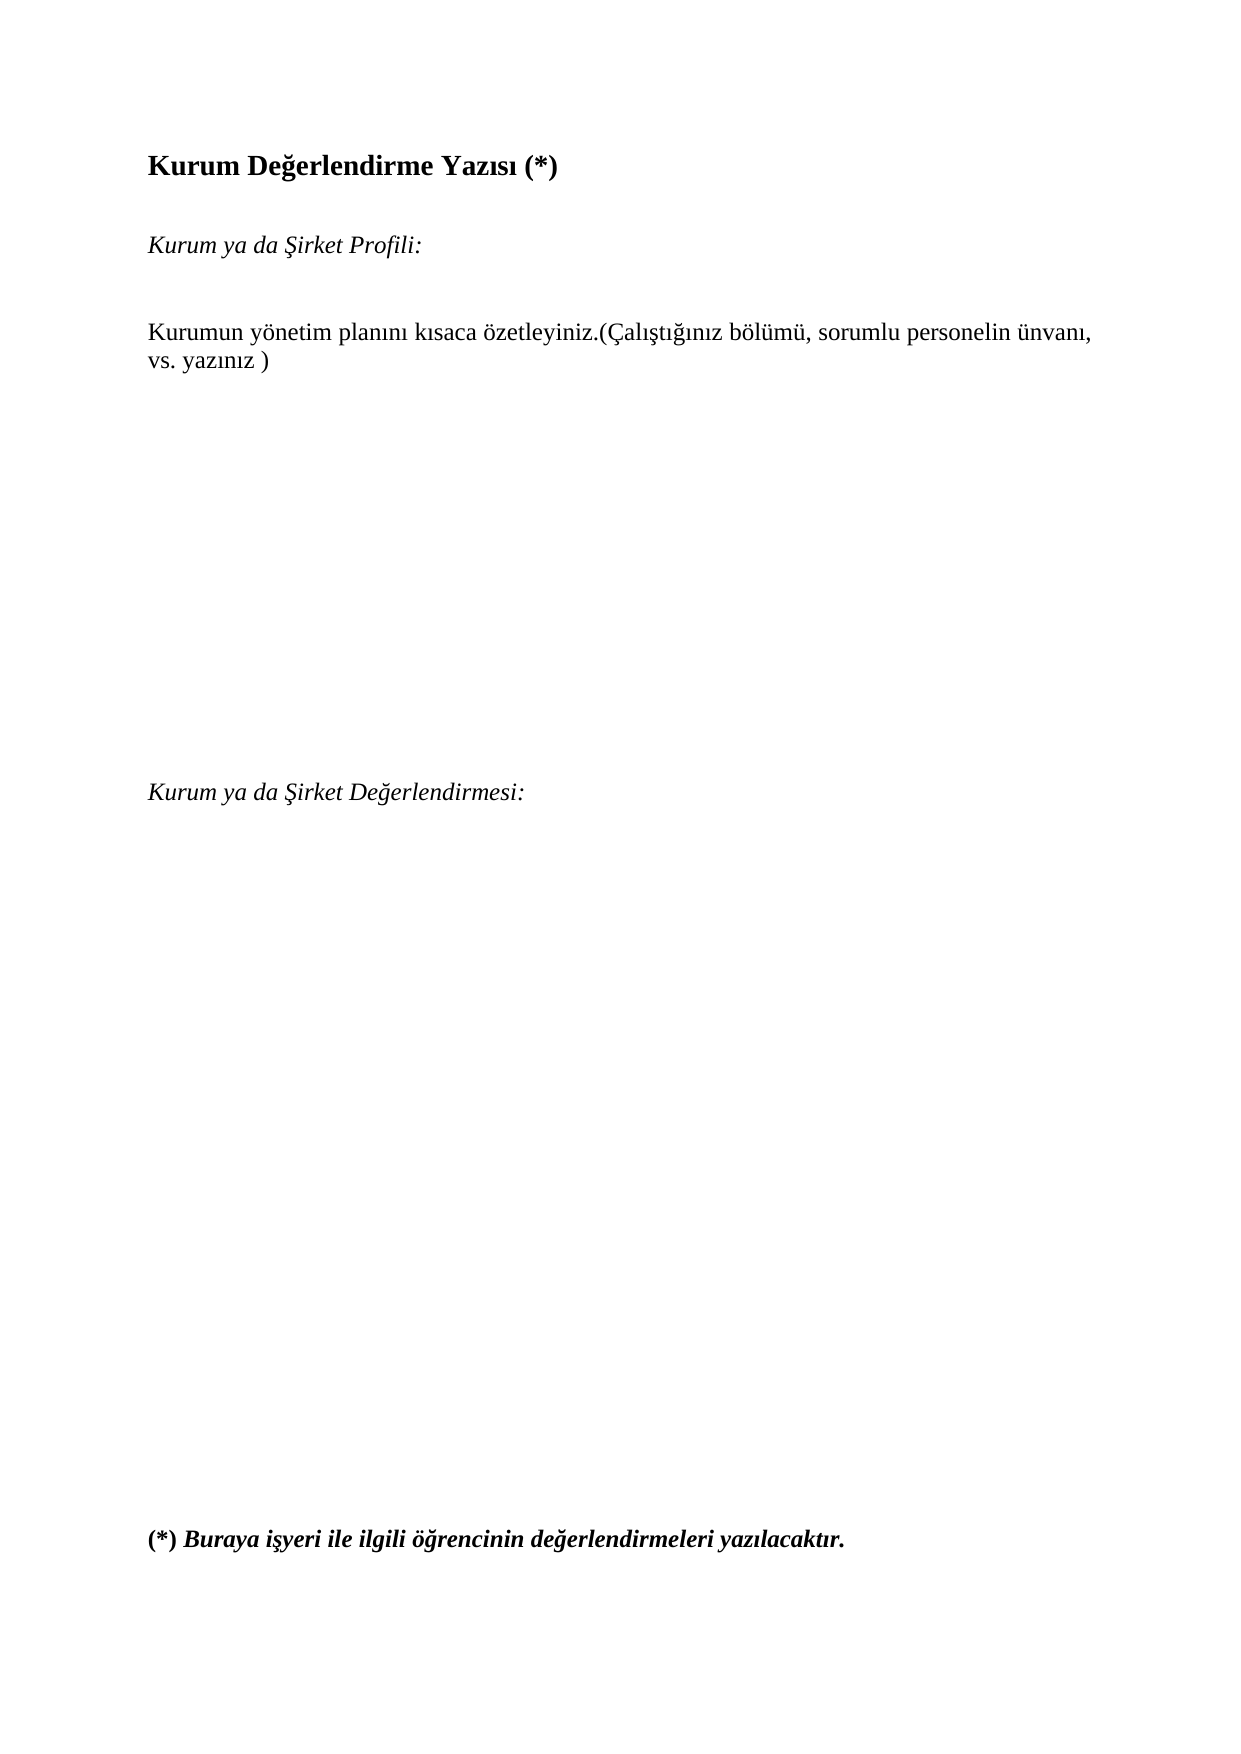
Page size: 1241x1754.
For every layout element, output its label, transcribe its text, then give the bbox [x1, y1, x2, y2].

text (*) Buraya işyeri ile ilgili öğrencinin değerlendirmeleri yazılacaktır. [148, 1524, 1093, 1553]
text Kurum ya da Şirket Profili: [148, 231, 1093, 259]
text Kurumun yönetim planını kısaca özetleyiniz.(Çalıştığınız bölümü, sorumlu personelin ünvanı, vs. yazınız ) [148, 317, 1093, 374]
text Kurum ya da Şirket Değerlendirmesi: [148, 777, 1093, 806]
subtitle Kurum Değerlendirme Yazısı (*) [148, 148, 1093, 181]
